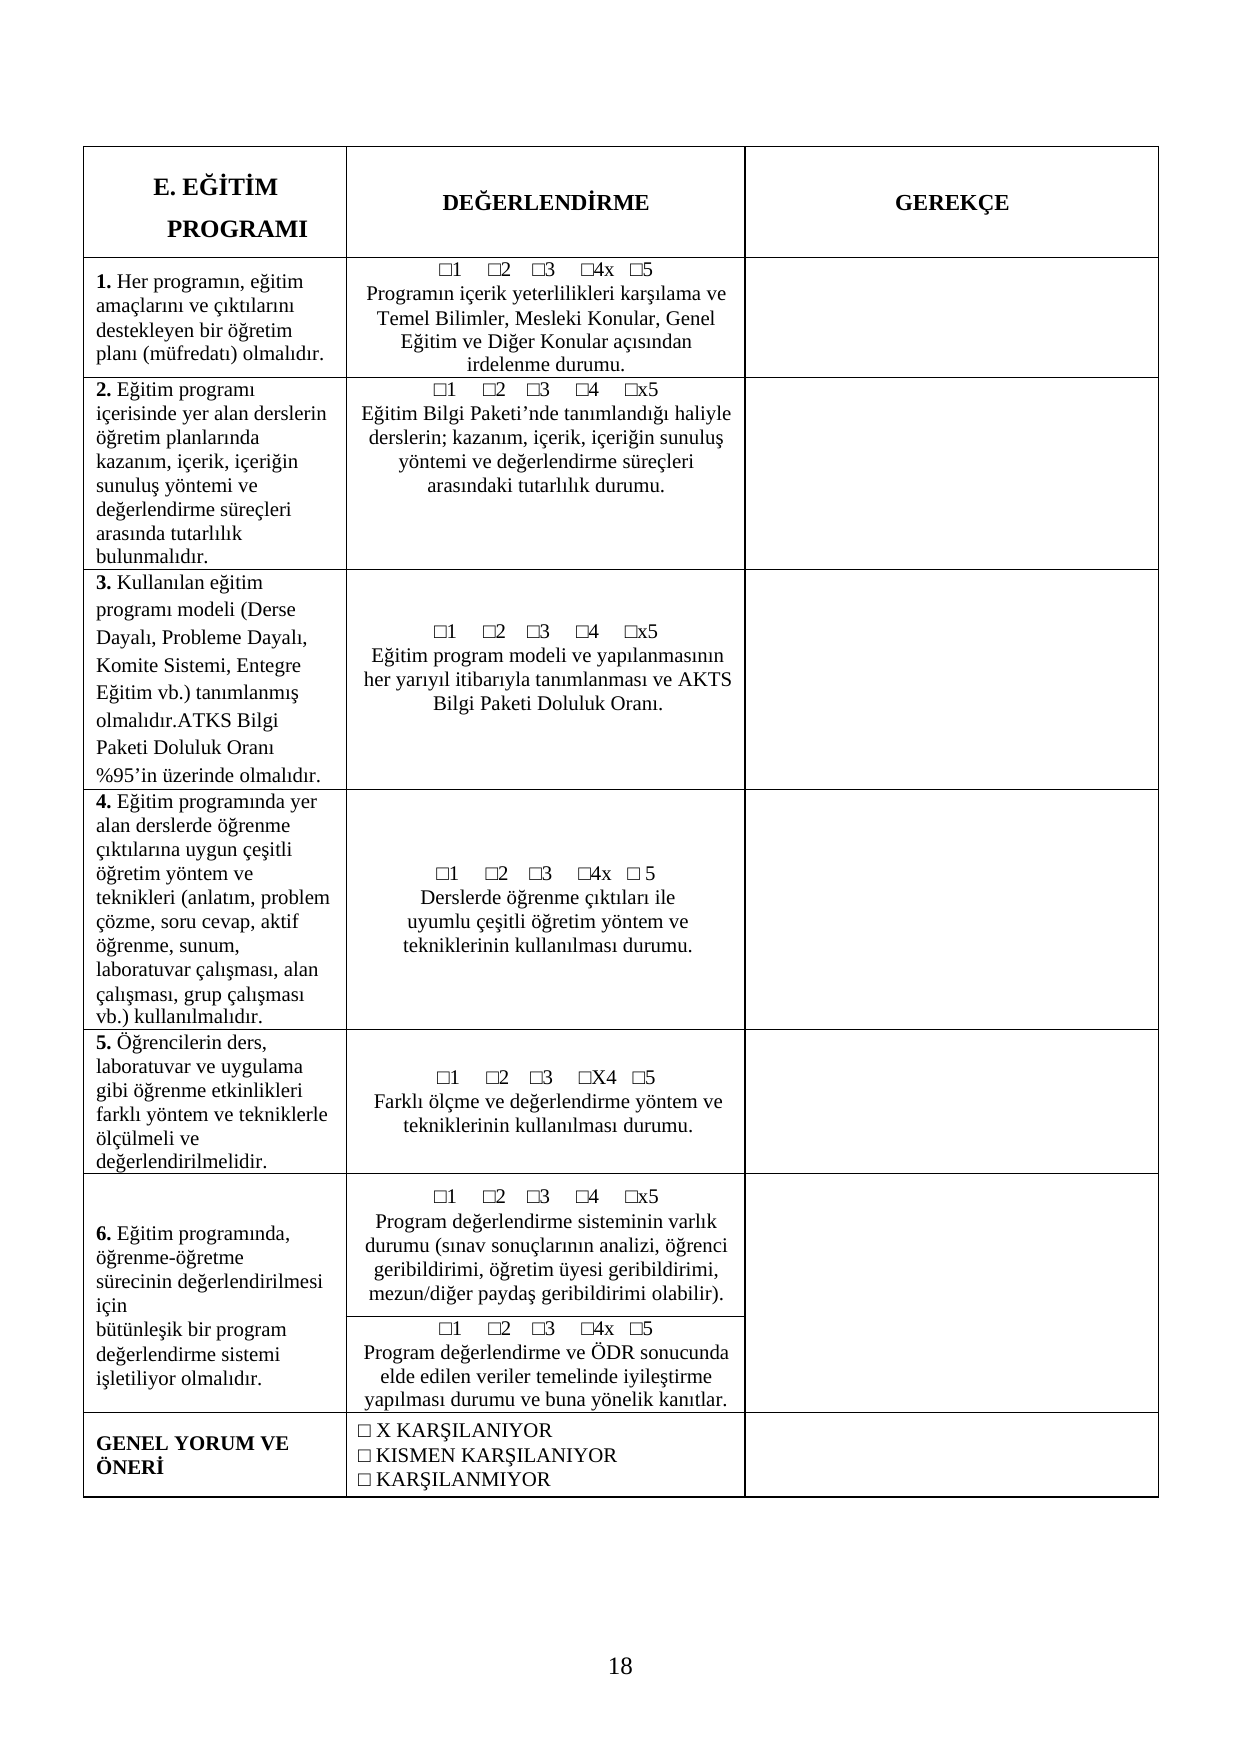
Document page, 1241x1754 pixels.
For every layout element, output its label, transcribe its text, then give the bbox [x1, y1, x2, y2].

table_cell □1 □2 □3 □4 □x5 Eğitim Bilgi Paketi’nde tanımlandığı haliyle derslerin; kazanım, içerik, içeriğin sunuluş yöntemi ve değerlendirme süreçleri arasındaki tutarlılık durumu. [347, 378, 744, 569]
table_cell □1 □2 □3 □X4 □5 Farklı ölçme ve değerlendirme yöntem ve tekniklerinin kullanılması durumu. [347, 1030, 744, 1173]
table_cell 6. Eğitim programında, öğrenme-öğretme sürecinin değerlendirilmesi için bütünleşik bir program değerlendirme sistemi işletiliyor olmalıdır. [84, 1174, 346, 1412]
table_cell [746, 378, 1158, 569]
table_cell □1 □2 □3 □4x □5 Programın içerik yeterlilikleri karşılama ve Temel Bilimler, Mesleki Konular, Genel Eğitim ve Diğer Konular açısından irdelenme durumu. [347, 258, 744, 377]
table_cell □1 □2 □3 □4 □x5 Program değerlendirme sisteminin varlık durumu (sınav sonuçlarının analizi, öğrenci geribildirimi, öğretim üyesi geribildirimi, mezun/diğer paydaş geribildirimi olabilir). [347, 1174, 744, 1316]
table_header DEĞERLENDİRME [347, 147, 744, 257]
table_cell □1 □2 □3 □4x □ 5 Derslerde öğrenme çıktıları ile uyumlu çeşitli öğretim yöntem ve tekniklerinin kullanılması durumu. [347, 790, 744, 1028]
table_cell 5. Öğrencilerin ders, laboratuvar ve uygulama gibi öğrenme etkinlikleri farklı yöntem ve tekniklerle ölçülmeli ve değerlendirilmelidir. [84, 1030, 346, 1173]
table_cell GENEL YORUM VE ÖNERİ [84, 1413, 346, 1496]
table_cell 2. Eğitim programı içerisinde yer alan derslerin öğretim planlarında kazanım, içerik, içeriğin sunuluş yöntemi ve değerlendirme süreçleri arasında tutarlılık bulunmalıdır. [84, 378, 346, 569]
table_cell [746, 790, 1158, 1028]
table_cell [746, 258, 1158, 377]
table_header GEREKÇE [746, 147, 1158, 257]
table_cell 1. Her programın, eğitim amaçlarını ve çıktılarını destekleyen bir öğretim planı (müfredatı) olmalıdır. [84, 258, 346, 377]
table_cell □1 □2 □3 □4 □x5 Eğitim program modeli ve yapılanmasının her yarıyıl itibarıyla tanımlanması ve AKTS Bilgi Paketi Doluluk Oranı. [347, 570, 744, 789]
table_cell [746, 1174, 1158, 1412]
table_cell □1 □2 □3 □4x □5 Program değerlendirme ve ÖDR sonucunda elde edilen veriler temelinde iyileştirme yapılması durumu ve buna yönelik kanıtlar. [347, 1317, 744, 1412]
table_cell 4. Eğitim programında yer alan derslerde öğrenme çıktılarına uygun çeşitli öğretim yöntem ve teknikleri (anlatım, problem çözme, soru cevap, aktif öğrenme, sunum, laboratuvar çalışması, alan çalışması, grup çalışması vb.) kullanılmalıdır. [84, 790, 346, 1028]
table_cell [746, 1413, 1158, 1496]
table_header E. EĞİTİM PROGRAMI [84, 147, 346, 257]
table_cell X KARŞILANIYOR KISMEN KARŞILANIYOR KARŞILANMIYOR [347, 1413, 744, 1496]
table_cell [746, 570, 1158, 789]
table_cell [746, 1030, 1158, 1173]
table_cell 3. Kullanılan eğitim programı modeli (Derse Dayalı, Probleme Dayalı, Komite Sistemi, Entegre Eğitim vb.) tanımlanmış olmalıdır.ATKS Bilgi Paketi Doluluk Oranı %95’in üzerinde olmalıdır. [84, 570, 346, 789]
